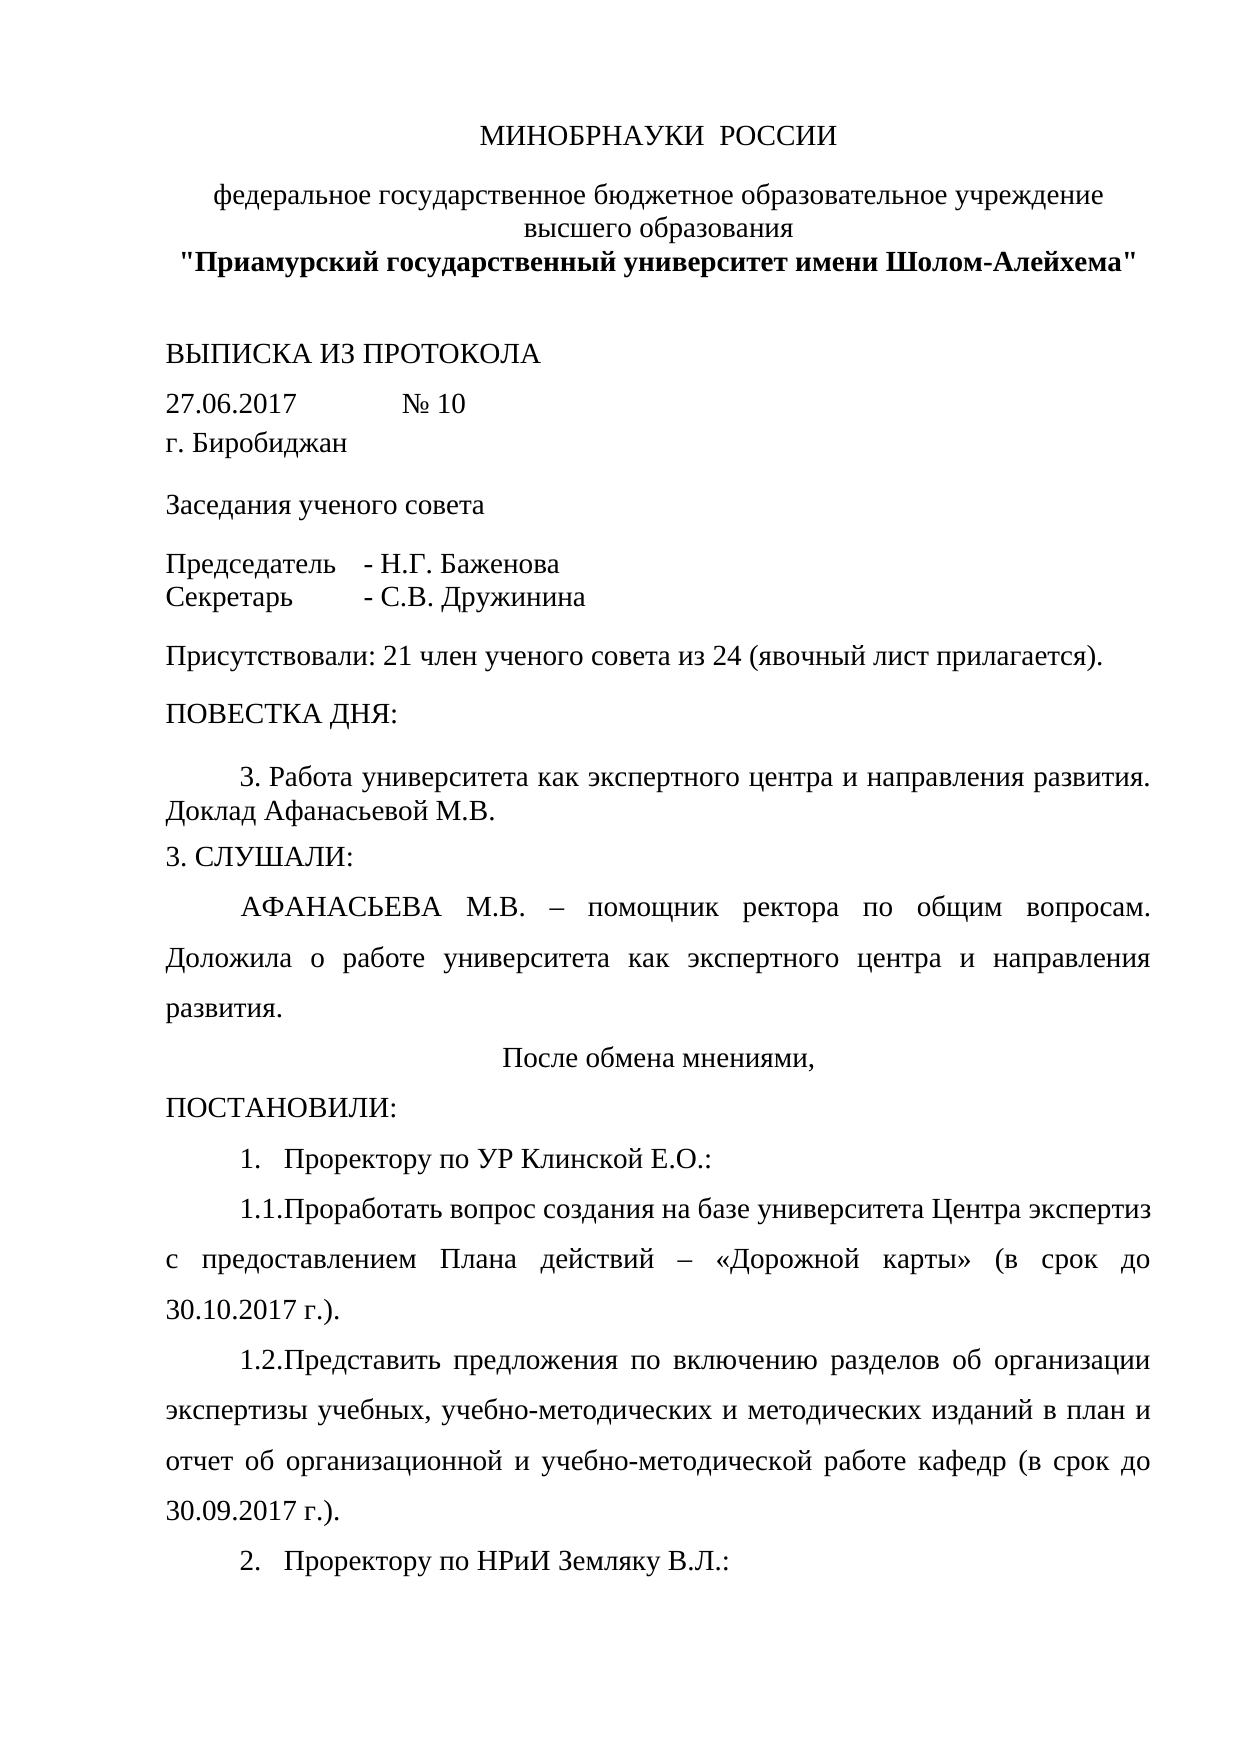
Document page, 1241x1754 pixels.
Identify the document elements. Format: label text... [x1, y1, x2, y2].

text федеральное государственное бюджетное образовательное учреждение высшего образования [165, 177, 1152, 244]
text 27.06.2017 № 10 [165, 386, 1152, 420]
subtitle Председатель - Н.Г. Баженова [165, 546, 1152, 579]
list Проректору по УР Клинской Е.О.: [165, 1141, 1152, 1174]
text МИНОБРНАУКИ РОССИИ [165, 118, 1152, 152]
text АФАНАСЬЕВА М.В. – помощник ректора по общим вопросам. Доложила о работе университета как экспертного центра и направления развития. [165, 889, 1152, 1023]
subtitle Заседания ученого совета [165, 487, 1152, 521]
text 3. Работа университета как экспертного центра и направления развития. Доклад Афанасьевой М.В. [165, 759, 1152, 827]
text ПОВЕСТКА ДНЯ: [165, 697, 1152, 730]
text "Приамурский государственный университет имени Шолом-Алейхема" [165, 244, 1152, 277]
text Присутствовали: 21 член ученого совета из 24 (явочный лист прилагается). [165, 638, 1152, 672]
text После обмена мнениями, [165, 1040, 1152, 1074]
list Проректору по НРиИ Земляку В.Л.: [165, 1543, 1152, 1577]
text ПОСТАНОВИЛИ: [165, 1091, 1152, 1124]
text 3. СЛУШАЛИ: [165, 839, 1152, 873]
list Проработать вопрос создания на базе университета Центра экспертиз с предоставлением Плана действий – «Дорожной карты» (в срок до 30.10.2017 г.). [165, 1191, 1152, 1325]
text ВЫПИСКА ИЗ ПРОТОКОЛА [165, 336, 1152, 369]
list Представить предложения по включению разделов об организации экспертизы учебных, учебно-методических и методических изданий в план и отчет об организационной и учебно-методической работе кафедр (в срок до 30.09.2017 г.). [165, 1342, 1152, 1527]
text Секретарь - С.В. Дружинина [165, 579, 1152, 613]
text г. Биробиджан [165, 425, 1152, 458]
